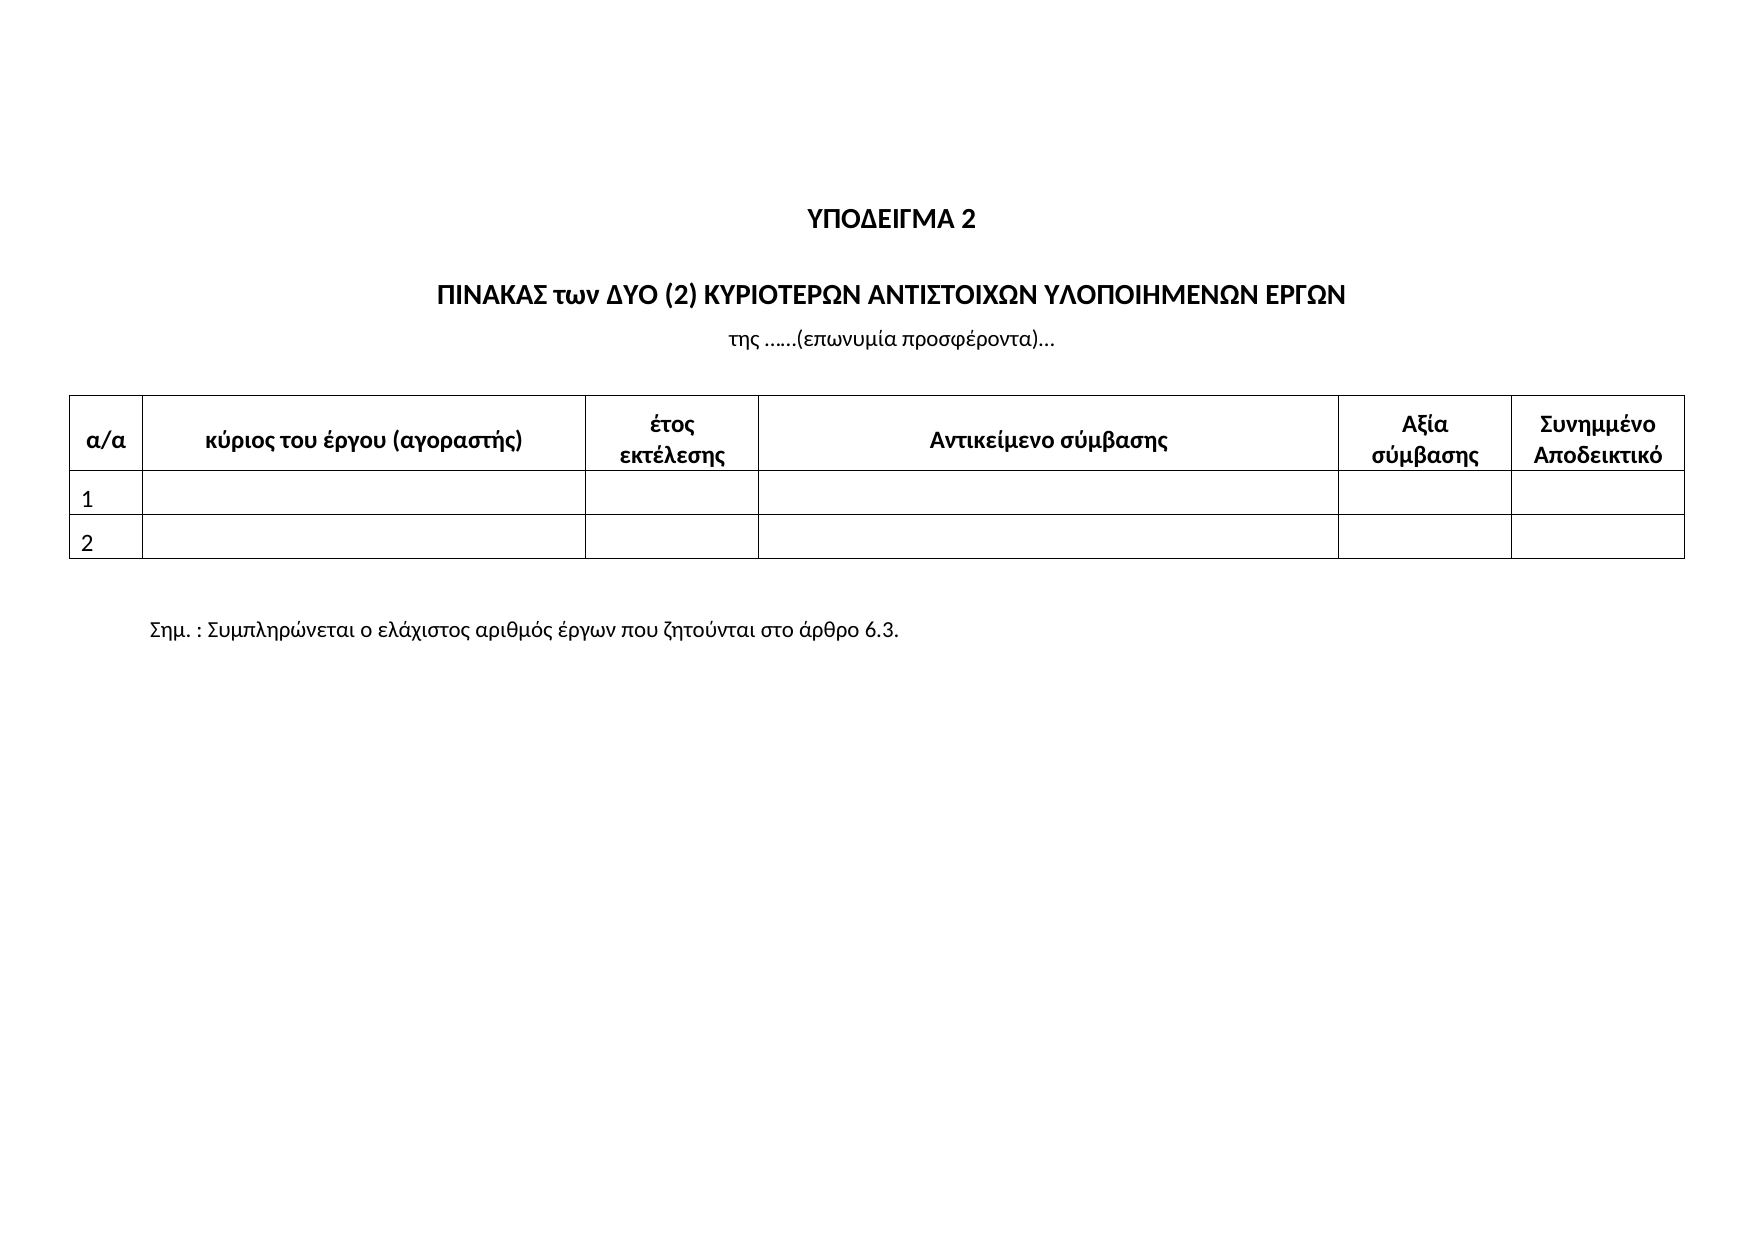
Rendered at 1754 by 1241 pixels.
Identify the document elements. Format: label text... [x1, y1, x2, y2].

table_cell [1339, 515, 1511, 558]
subtitle ΠΙΝΑΚΑΣ των ΔΥΟ (2) ΚΥΡΙΟΤΕΡΩΝ ΑΝΤΙΣΤΟΙΧΩΝ ΥΛΟΠΟΙΗΜΕΝΩΝ ΕΡΓΩΝ [179, 276, 1604, 311]
table_header α/α [70, 396, 142, 469]
text Σημ. : Συμπληρώνεται ο ελάχιστος αριθμός έργων που ζητούνται στο άρθρο 6.3. [150, 612, 1604, 643]
table_cell [143, 515, 585, 558]
table_cell [759, 471, 1338, 514]
table_header Συνημμένο Αποδεικτικό [1512, 396, 1684, 469]
table_header έτος εκτέλεσης [586, 396, 758, 469]
text της ……(επωνυμία προσφέροντα)… [179, 324, 1604, 352]
table_cell [586, 471, 758, 514]
table_header κύριος του έργου (αγοραστής) [143, 396, 585, 469]
table_cell [1339, 471, 1511, 514]
table_cell [143, 471, 585, 514]
table_cell 1 [70, 471, 142, 514]
table_cell 2 [70, 515, 142, 558]
table_cell [586, 515, 758, 558]
table_header Αντικείμενο σύμβασης [759, 396, 1338, 469]
table_cell [1512, 515, 1684, 558]
table_cell [1512, 471, 1684, 514]
table_header Αξία σύμβασης [1339, 396, 1511, 469]
table_cell [759, 515, 1338, 558]
text ΥΠΟΔΕΙΓΜΑ 2 [179, 200, 1604, 235]
